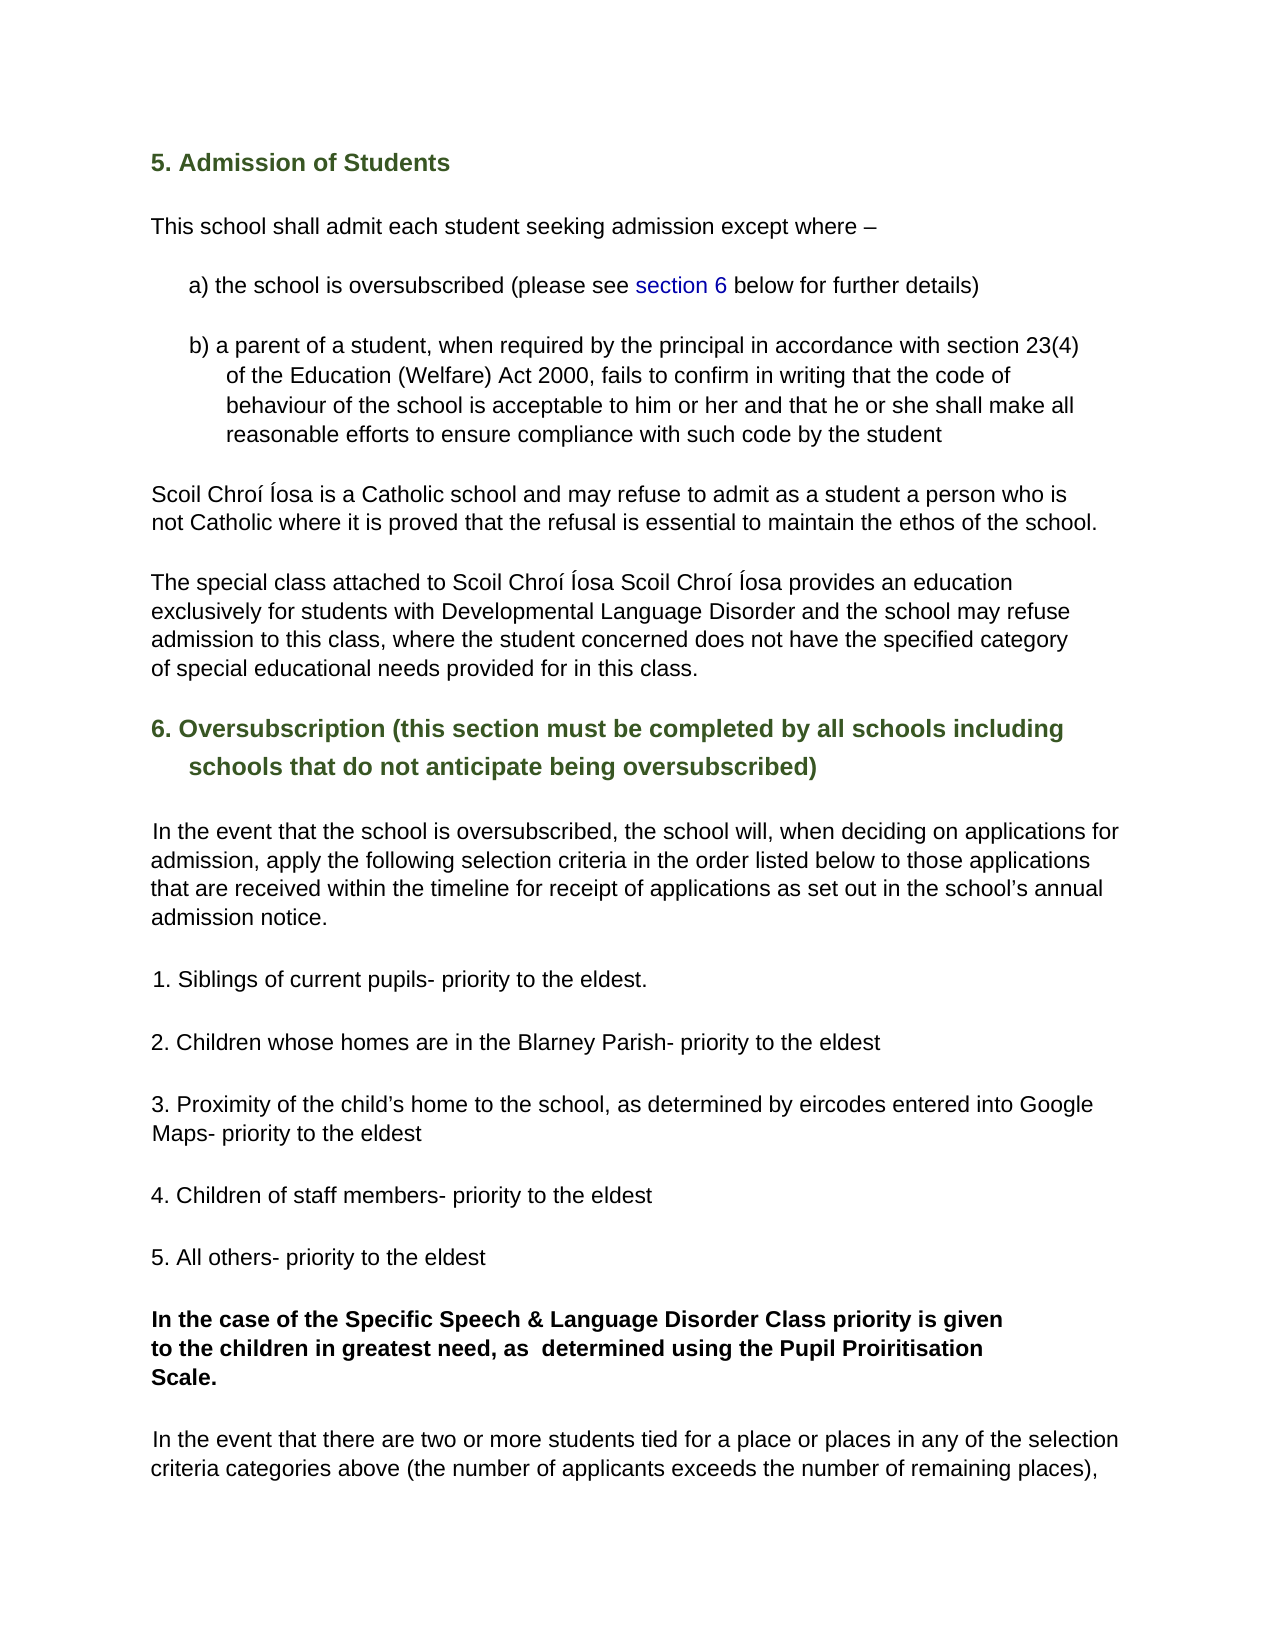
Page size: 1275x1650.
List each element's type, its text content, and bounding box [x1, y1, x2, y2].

text In the case of the Specific Speech & Language Disorder Class priority is given to the children in greatest need, as determined using the Pupil Proiritisation Scale. [151, 1306, 1026, 1390]
text 4. Children of staff members- priority to the eldest [151, 1182, 1132, 1208]
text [150, 1426, 1124, 1481]
text This school shall admit each student seeking admission except where – [150, 213, 1132, 239]
text 3. Proximity of the child’s home to the school, as determined by eircodes entered into Google Maps- priority to the eldest [151, 1091, 1099, 1146]
text 5. All others- priority to the eldest [151, 1244, 1132, 1270]
text b) a parent of a student, when required by the principal in accordance with section 23(4) of the Education (Welfare) Act 2000, fails to confirm in writing that the code of behaviour of the school is acceptable to him or her and that he or she shall make all reasonable efforts to ensure compliance with such code by the student [189, 332, 1084, 448]
text 6. Oversubscription (this section must be completed by all schools including schools that do not anticipate being oversubscribed) [151, 714, 1071, 781]
text Scoil Chroí Íosa is a Catholic school and may refuse to admit as a student a person who is not Catholic where it is proved that the refusal is essential to maintain the ethos of the school. [151, 481, 1107, 536]
text The special class attached to Scoil Chroí Íosa Scoil Chroí Íosa provides an education exclusively for students with Developmental Language Disorder and the school may refuse admission to this class, where the student concerned does not have the specified category of special educational needs provided for in this class. [150, 569, 1076, 681]
text admission notice. [151, 904, 1132, 930]
text 1. Siblings of current pupils- priority to the eldest. [152, 966, 1132, 993]
text a) the school is oversubscribed (please see section 6 below for further details) [188, 272, 1132, 299]
text In the event that the school is oversubscribed, the school will, when deciding on applications for admission, apply the following selection criteria in the order listed below to those applications that are received within the timeline for receipt of applications as set out in the school’s annual [150, 818, 1123, 902]
text 2. Children whose homes are in the Blarney Parish- priority to the eldest [151, 1028, 1132, 1055]
text 5. Admission of Students [151, 148, 1132, 177]
